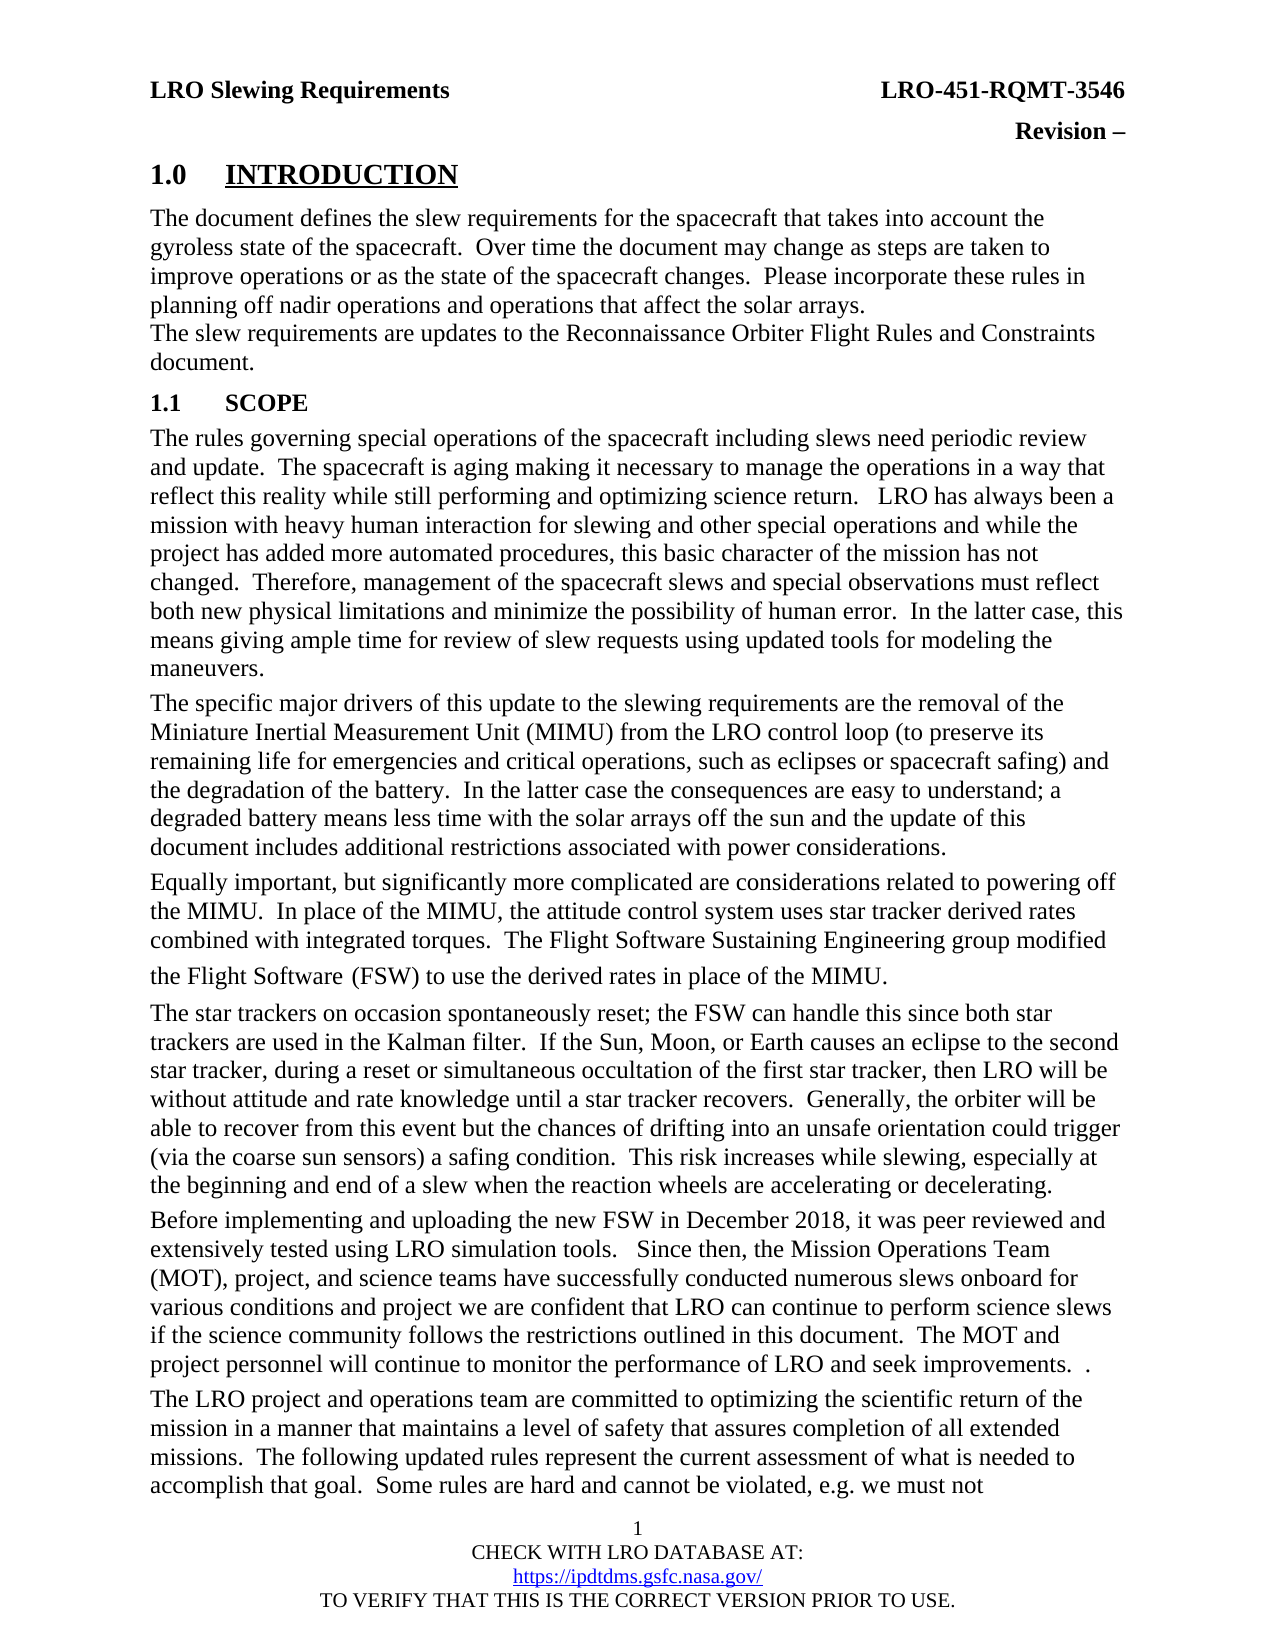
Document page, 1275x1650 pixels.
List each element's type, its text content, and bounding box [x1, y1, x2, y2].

text The document defines the slew requirements for the spacecraft that takes into account the gyroless state of the spacecraft. Over time the document may change as steps are taken to improve operations or as the state of the spacecraft changes. Please incorporate these rules in planning off nadir operations and operations that affect the solar arrays. [150, 203, 1125, 318]
text The rules governing special operations of the spacecraft including slews need periodic review and update. The spacecraft is aging making it necessary to manage the operations in a way that reflect this reality while still performing and optimizing science return. LRO has always been a mission with heavy human interaction for slewing and other special operations and while the project has added more automated procedures, this basic character of the mission has not changed. Therefore, management of the spacecraft slews and special observations must reflect both new physical limitations and minimize the possibility of human error. In the latter case, this means giving ample time for review of slew requests using updated tools for modeling the maneuvers. [150, 423, 1125, 682]
text Equally important, but significantly more complicated are considerations related to powering off the MIMU. In place of the MIMU, the attitude control system uses star tracker derived rates combined with integrated torques. The Flight Software Sustaining Engineering group modified the Flight Software (FSW) to use the derived rates in place of the MIMU. [150, 867, 1125, 992]
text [150, 1384, 1125, 1499]
text The star trackers on occasion spontaneously reset; the FSW can handle this since both star trackers are used in the Kalman filter. If the Sun, Moon, or Earth causes an eclipse to the second star tracker, during a reset or simultaneous occultation of the first star tracker, then LRO will be without attitude and rate knowledge until a star tracker recovers. Generally, the orbiter will be able to recover from this event but the chances of drifting into an unsafe orientation could trigger (via the coarse sun sensors) a safing condition. This risk increases while slewing, especially at the beginning and end of a slew when the reaction wheels are accelerating or decelerating. [150, 998, 1125, 1199]
text Before implementing and uploading the new FSW in December 2018, it was peer reviewed and extensively tested using LRO simulation tools. Since then, the Mission Operations Team (MOT), project, and science teams have successfully conducted numerous slews onboard for various conditions and project we are confident that LRO can continue to perform science slews if the science community follows the restrictions outlined in this document. The MOT and project personnel will continue to monitor the performance of LRO and seek improvements. . [150, 1206, 1125, 1378]
text The specific major drivers of this update to the slewing requirements are the removal of the Miniature Inertial Measurement Unit (MIMU) from the LRO control loop (to preserve its remaining life for emergencies and critical operations, such as eclipses or spacecraft safing) and the degradation of the battery. In the latter case the consequences are easy to understand; a degraded battery means less time with the solar arrays off the sun and the update of this document includes additional restrictions associated with power considerations. [150, 688, 1125, 861]
text The slew requirements are updates to the Reconnaissance Orbiter Flight Rules and Constraints document. [150, 318, 1125, 376]
subtitle Scope [150, 388, 1125, 417]
subtitle INTRODUCTION [150, 157, 1125, 191]
